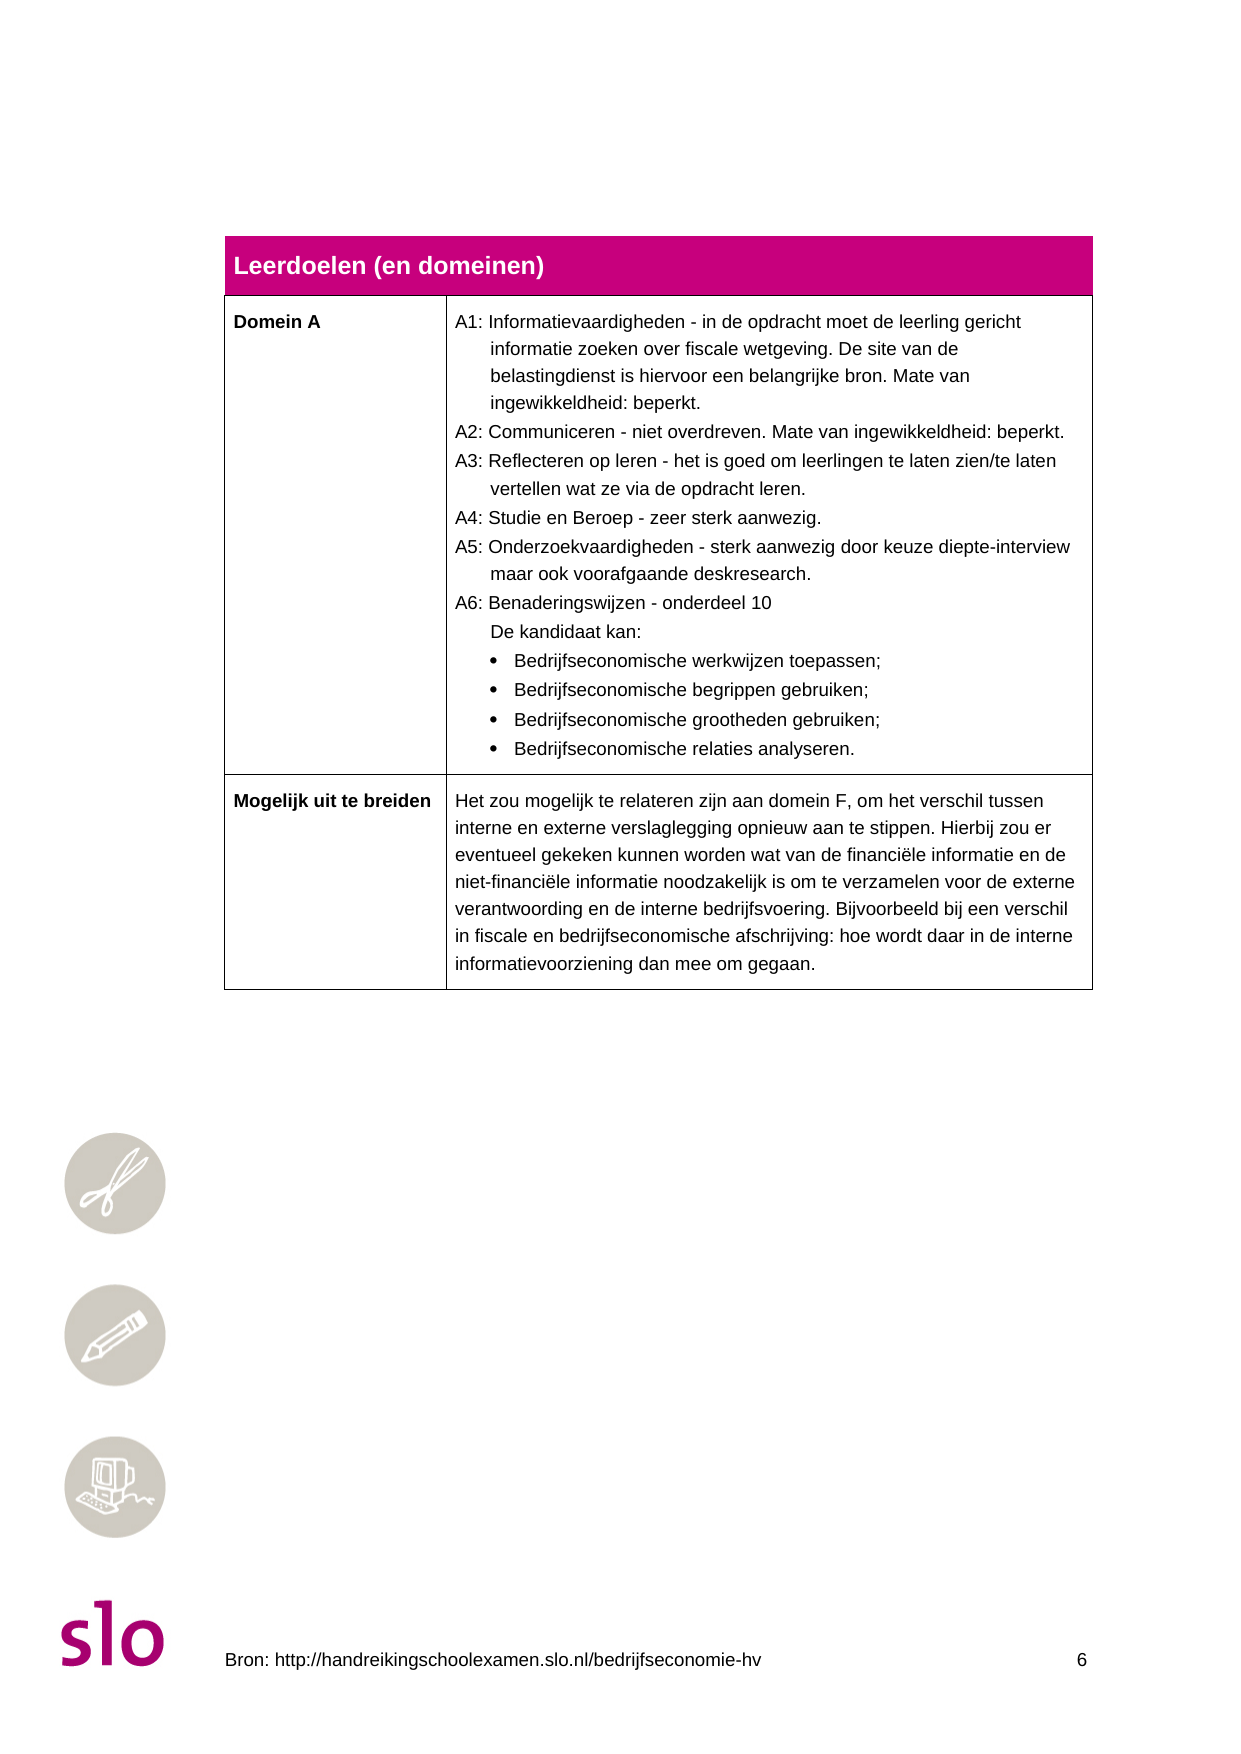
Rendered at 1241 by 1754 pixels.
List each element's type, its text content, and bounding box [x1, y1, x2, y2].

table_header Leerdoelen (en domeinen) [225, 236, 1093, 295]
table_cell Het zou mogelijk te relateren zijn aan domein F, om het verschil tussen interne en externe verslaglegging opnieuw aan te stippen. Hierbij zou er eventueel gekeken kunnen worden wat van de financiële informatie en de niet-financiële informatie noodzakelijk is om te verzamelen voor de externe verantwoording en de interne bedrijfsvoering. Bijvoorbeeld bij een verschil in fiscale en bedrijfseconomische afschrijving: hoe wordt daar in de interne informatievoorziening dan mee om gegaan. [447, 775, 1092, 989]
table_cell Mogelijk uit te breiden [225, 775, 446, 989]
table_cell Domein A [225, 296, 446, 774]
table_cell A1: Informatievaardigheden - in de opdracht moet de leerling gericht informatie zoeken over fiscale wetgeving. De site van de belastingdienst is hiervoor een belangrijke bron. Mate van ingewikkeldheid: beperkt. A2: Communiceren - niet overdreven. Mate van ingewikkeldheid: beperkt. A3: Reflecteren op leren - het is goed om leerlingen te laten zien/te laten vertellen wat ze via de opdracht leren. A4: Studie en Beroep - zeer sterk aanwezig. A5: Onderzoekvaardigheden - sterk aanwezig door keuze diepte-interview maar ook voorafgaande deskresearch. A6: Benaderingswijzen - onderdeel 10 De kandidaat kan: Bedrijfseconomische werkwijzen toepassen; Bedrijfseconomische begrippen gebruiken; Bedrijfseconomische grootheden gebruiken; Bedrijfseconomische relaties analyseren. [447, 296, 1092, 774]
picture [43, 1116, 181, 1681]
